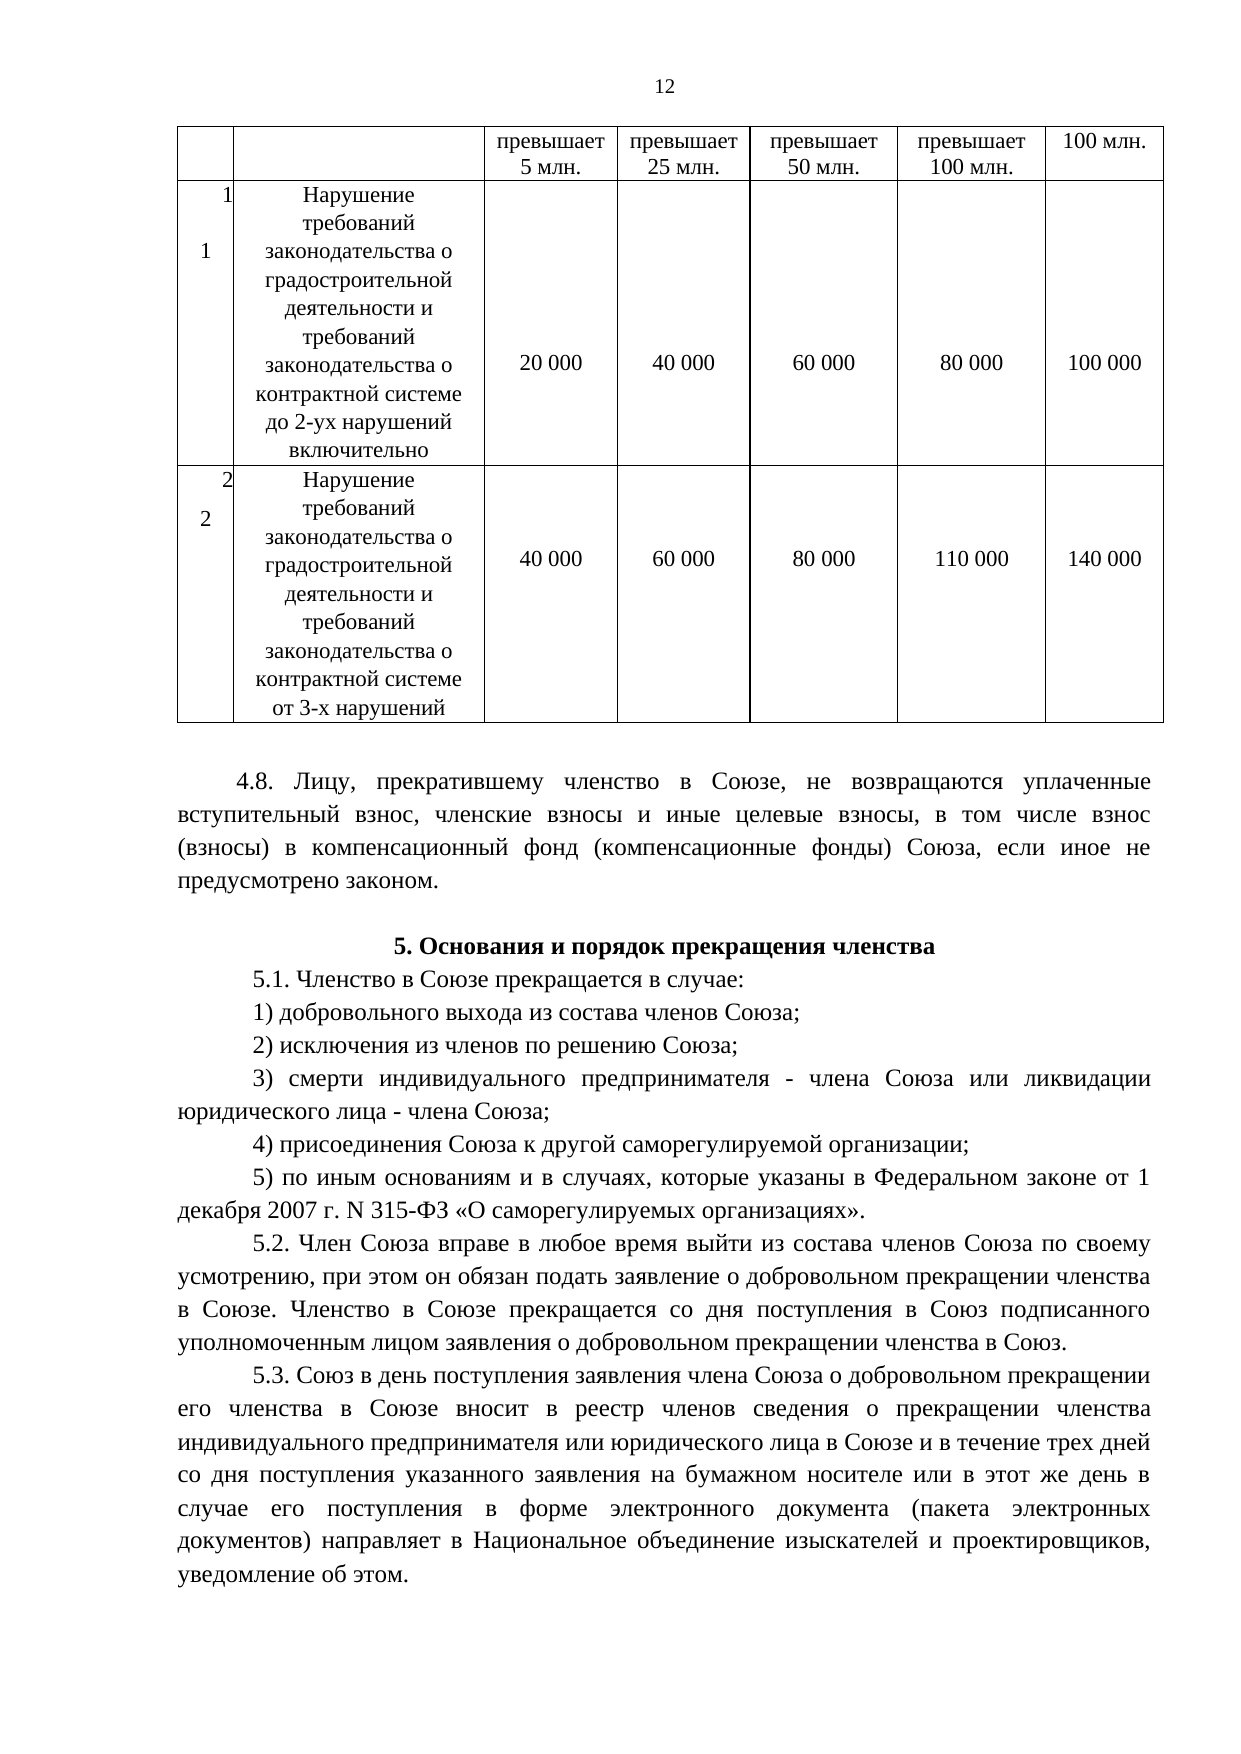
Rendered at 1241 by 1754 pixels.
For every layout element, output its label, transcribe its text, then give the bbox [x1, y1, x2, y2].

table_cell Не превышает 5 млн. [485, 127, 617, 179]
text 5.3. Союз в день поступления заявления члена Союза о добровольном прекращении его членства в Союзе вносит в реестр членов сведения о прекращении членства индивидуального предпринимателя или юридического лица в Союзе и в течение трех дней со дня поступления указанного заявления на бумажном носителе или в этот же день в случае его поступления в форме электронного документа (пакета электронных документов) направляет в Национальное объединение изыскателей и проектировщиков, уведомление об этом. [177, 1361, 1152, 1587]
table_cell Нарушение требований законодательства о градостроительной деятельности и требований законодательства о контрактной системе от 3-х нарушений [234, 466, 484, 722]
text 5.1. Членство в Союзе прекращается в случае: [177, 964, 1152, 993]
table_cell Свыше 100 млн. [1046, 127, 1163, 179]
table_cell 60 000 [618, 466, 749, 722]
text 3) смерти индивидуального предпринимателя - члена Союза или ликвидации юридического лица - члена Союза; [177, 1063, 1152, 1125]
table_cell 22 [178, 466, 233, 722]
table_cell 40 000 [485, 466, 617, 722]
text 1) добровольного выхода из состава членов Союза; [177, 997, 1152, 1026]
table_cell 40 000 [618, 181, 749, 465]
text 4.8. Лицу, прекратившему членство в Союзе, не возвращаются уплаченные вступительный взнос, членские взносы и иные целевые взносы, в том числе взнос (взносы) в компенсационный фонд (компенсационные фонды) Союза, если иное не предусмотрено законом. [177, 766, 1152, 894]
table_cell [751, 127, 897, 179]
table_cell 140 000 [1046, 466, 1163, 722]
table_cell 80 000 [751, 466, 897, 722]
table_cell 60 000 [751, 181, 897, 465]
table_cell 20 000 [485, 181, 617, 465]
table_cell Нарушение требований законодательства о градостроительной деятельности и требований законодательства о контрактной системе до 2-ух нарушений включительно [234, 181, 484, 465]
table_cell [618, 127, 749, 179]
table_cell 1 1 [178, 181, 233, 465]
table_cell 100 000 [1046, 181, 1163, 465]
text 2) исключения из членов по решению Союза; [177, 1030, 1152, 1059]
table_cell 110 000 [898, 466, 1045, 722]
text 4) присоединения Союза к другой саморегулируемой организации; [177, 1129, 1152, 1158]
text 5) по иным основаниям и в случаях, которые указаны в Федеральном законе от 1 декабря 2007 г. N 315-ФЗ «О саморегулируемых организациях». [177, 1162, 1152, 1224]
subtitle 5. Основания и порядок прекращения членства [177, 931, 1152, 960]
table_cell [898, 127, 1045, 179]
text 5.2. Член Союза вправе в любое время выйти из состава членов Союза по своему усмотрению, при этом он обязан подать заявление о добровольном прекращении членства в Союзе. Членство в Союзе прекращается со дня поступления в Союз подписанного уполномоченным лицом заявления о добровольном прекращении членства в Союз. [177, 1228, 1152, 1356]
table_cell 80 000 [898, 181, 1045, 465]
